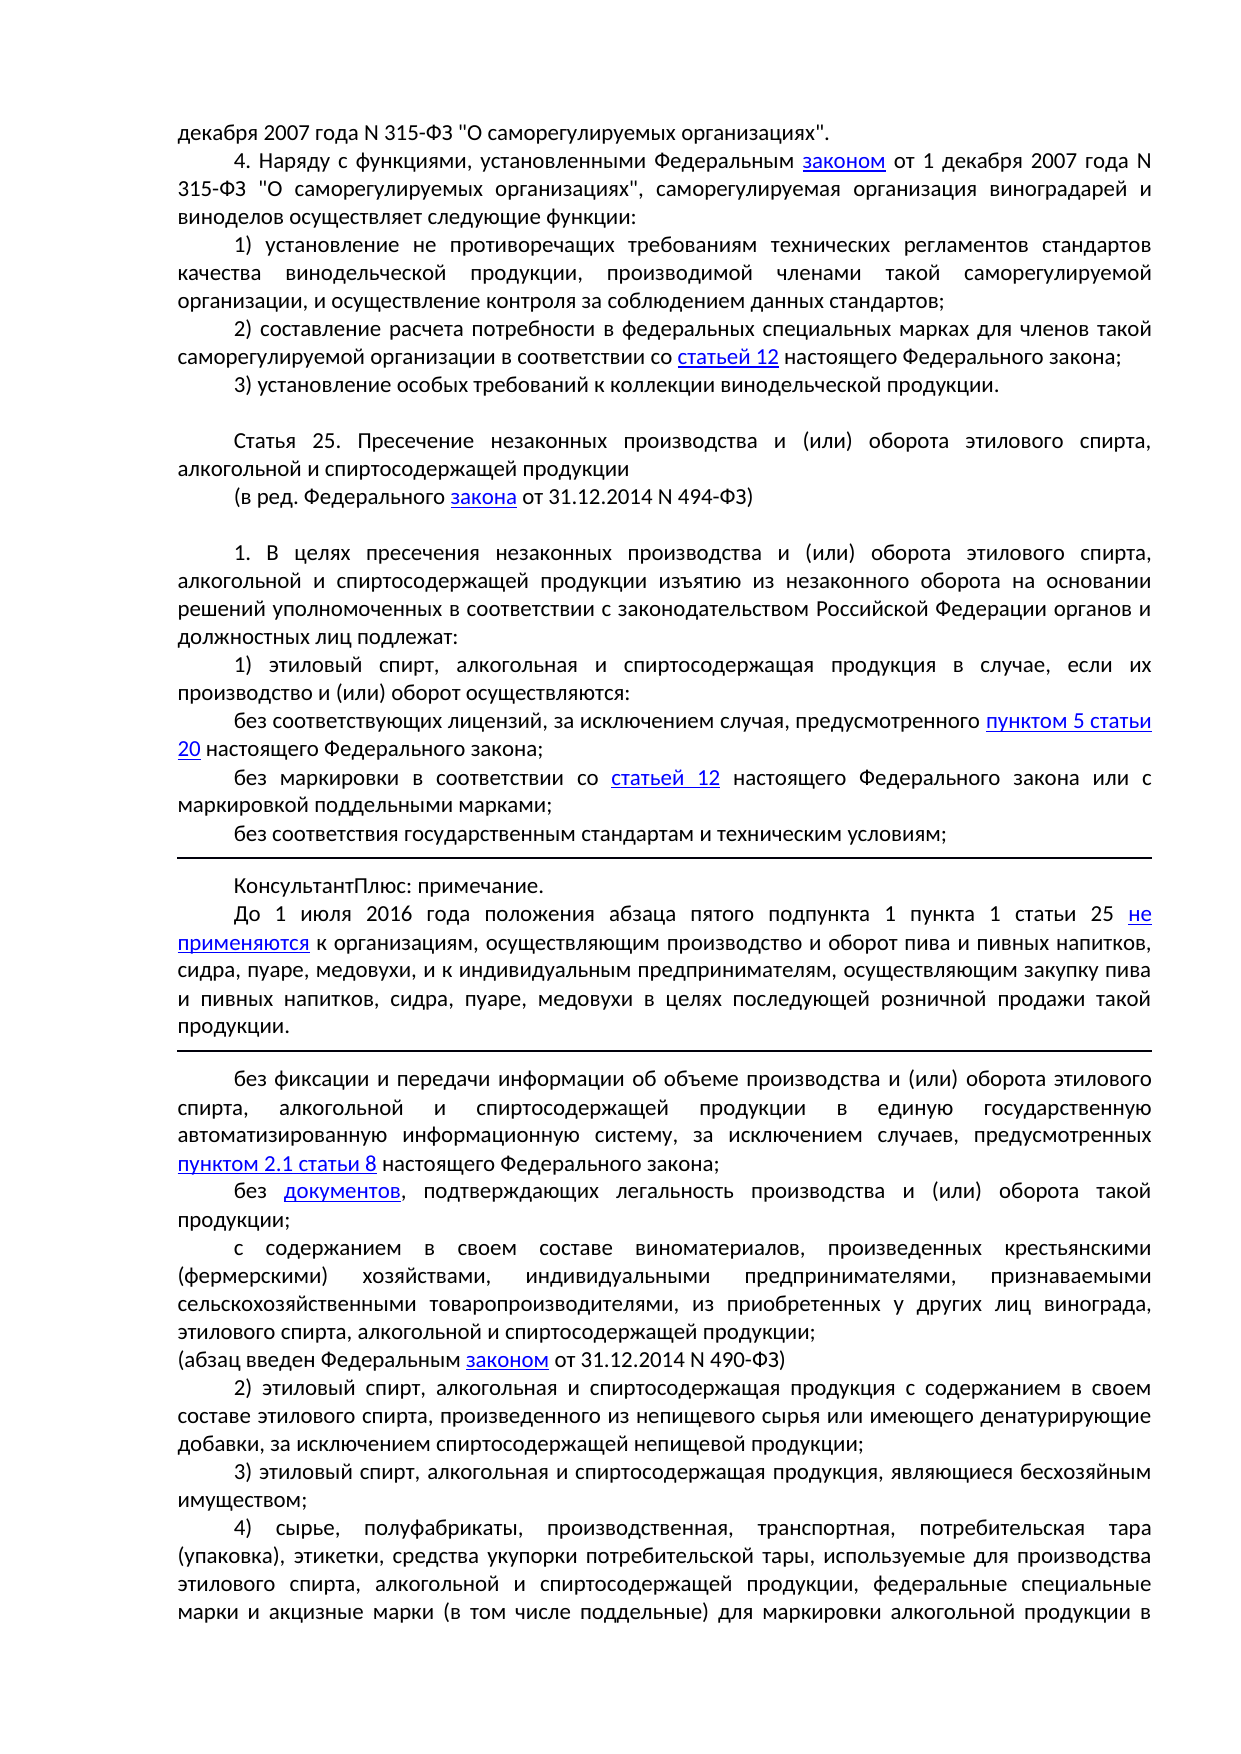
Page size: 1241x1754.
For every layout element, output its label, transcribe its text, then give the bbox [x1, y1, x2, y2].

text без документов, подтверждающих легальность производства и (или) оборота такой продукции; [177, 1177, 1152, 1233]
text КонсультантПлюс: примечание. [177, 872, 1152, 899]
text (абзац введен Федеральным законом от 31.12.2014 N 490-ФЗ) [177, 1345, 1152, 1373]
text (в ред. Федерального закона от 31.12.2014 N 494-ФЗ) [177, 482, 1152, 510]
text 4. Наряду с функциями, установленными Федеральным законом от 1 декабря 2007 года N 315-ФЗ "О саморегулируемых организациях", саморегулируемая организация виноградарей и виноделов осуществляет следующие функции: [177, 146, 1152, 230]
text До 1 июля 2016 года положения абзаца пятого подпункта 1 пункта 1 статьи 25 не применяются к организациям, осуществляющим производство и оборот пива и пивных напитков, сидра, пуаре, медовухи, и к индивидуальным предпринимателям, осуществляющим закупку пива и пивных напитков, сидра, пуаре, медовухи в целях последующей розничной продажи такой продукции. [177, 899, 1152, 1040]
text 1) этиловый спирт, алкогольная и спиртосодержащая продукция в случае, если их производство и (или) оборот осуществляются: [177, 651, 1152, 707]
text 1) установление не противоречащих требованиям технических регламентов стандартов качества винодельческой продукции, производимой членами такой саморегулируемой организации, и осуществление контроля за соблюдением данных стандартов; [177, 230, 1152, 314]
text без соответствующих лицензий, за исключением случая, предусмотренного пунктом 5 статьи 20 настоящего Федерального закона; [177, 707, 1152, 763]
text 1. В целях пресечения незаконных производства и (или) оборота этилового спирта, алкогольной и спиртосодержащей продукции изъятию из незаконного оборота на основании решений уполномоченных в соответствии с законодательством Российской Федерации органов и должностных лиц подлежат: [177, 538, 1152, 651]
text без фиксации и передачи информации об объеме производства и (или) оборота этилового спирта, алкогольной и спиртосодержащей продукции в единую государственную автоматизированную информационную систему, за исключением случаев, предусмотренных пунктом 2.1 статьи 8 настоящего Федерального закона; [177, 1064, 1152, 1177]
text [177, 1513, 1152, 1625]
text без соответствия государственным стандартам и техническим условиям; [177, 819, 1152, 847]
text 2) этиловый спирт, алкогольная и спиртосодержащая продукция с содержанием в своем составе этилового спирта, произведенного из непищевого сырья или имеющего денатурирующие добавки, за исключением спиртосодержащей непищевой продукции; [177, 1373, 1152, 1457]
text без маркировки в соответствии со статьей 12 настоящего Федерального закона или с маркировкой поддельными марками; [177, 763, 1152, 819]
text 2) составление расчета потребности в федеральных специальных марках для членов такой саморегулируемой организации в соответствии со статьей 12 настоящего Федерального закона; [177, 314, 1152, 370]
text 3) этиловый спирт, алкогольная и спиртосодержащая продукция, являющиеся бесхозяйным имуществом; [177, 1457, 1152, 1513]
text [177, 118, 1152, 146]
text с содержанием в своем составе виноматериалов, произведенных крестьянскими (фермерскими) хозяйствами, индивидуальными предпринимателями, признаваемыми сельскохозяйственными товаропроизводителями, из приобретенных у других лиц винограда, этилового спирта, алкогольной и спиртосодержащей продукции; [177, 1233, 1152, 1345]
text Статья 25. Пресечение незаконных производства и (или) оборота этилового спирта, алкогольной и спиртосодержащей продукции [177, 426, 1152, 482]
text 3) установление особых требований к коллекции винодельческой продукции. [177, 370, 1152, 398]
